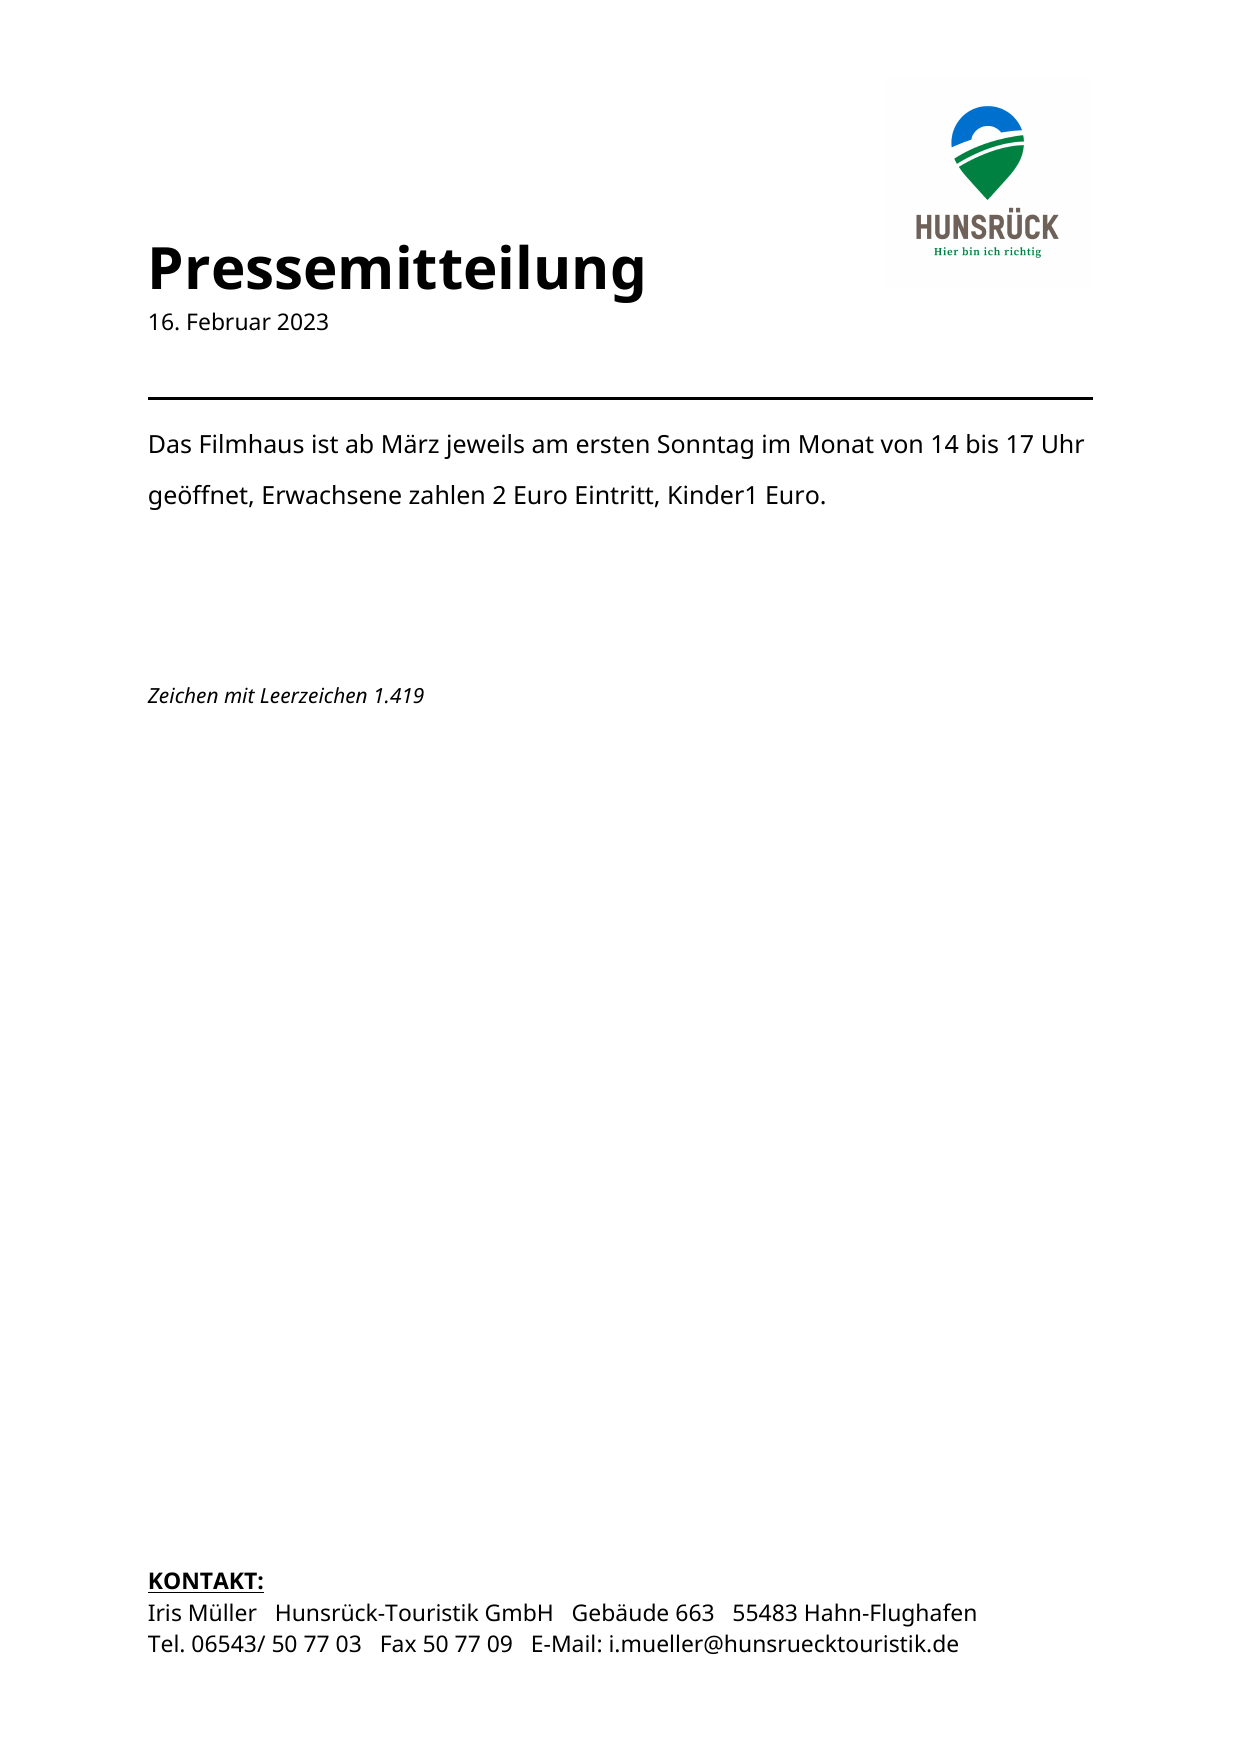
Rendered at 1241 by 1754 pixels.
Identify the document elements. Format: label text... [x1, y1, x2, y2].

text Das Filmhaus ist ab März jeweils am ersten Sonntag im Monat von 14 bis 17 Uhr geöffnet, Erwachsene zahlen 2 Euro Eintritt, Kinder1 Euro. [148, 426, 1093, 512]
picture [885, 75, 1090, 289]
text Zeichen mit Leerzeichen 1.419 [148, 682, 1093, 710]
